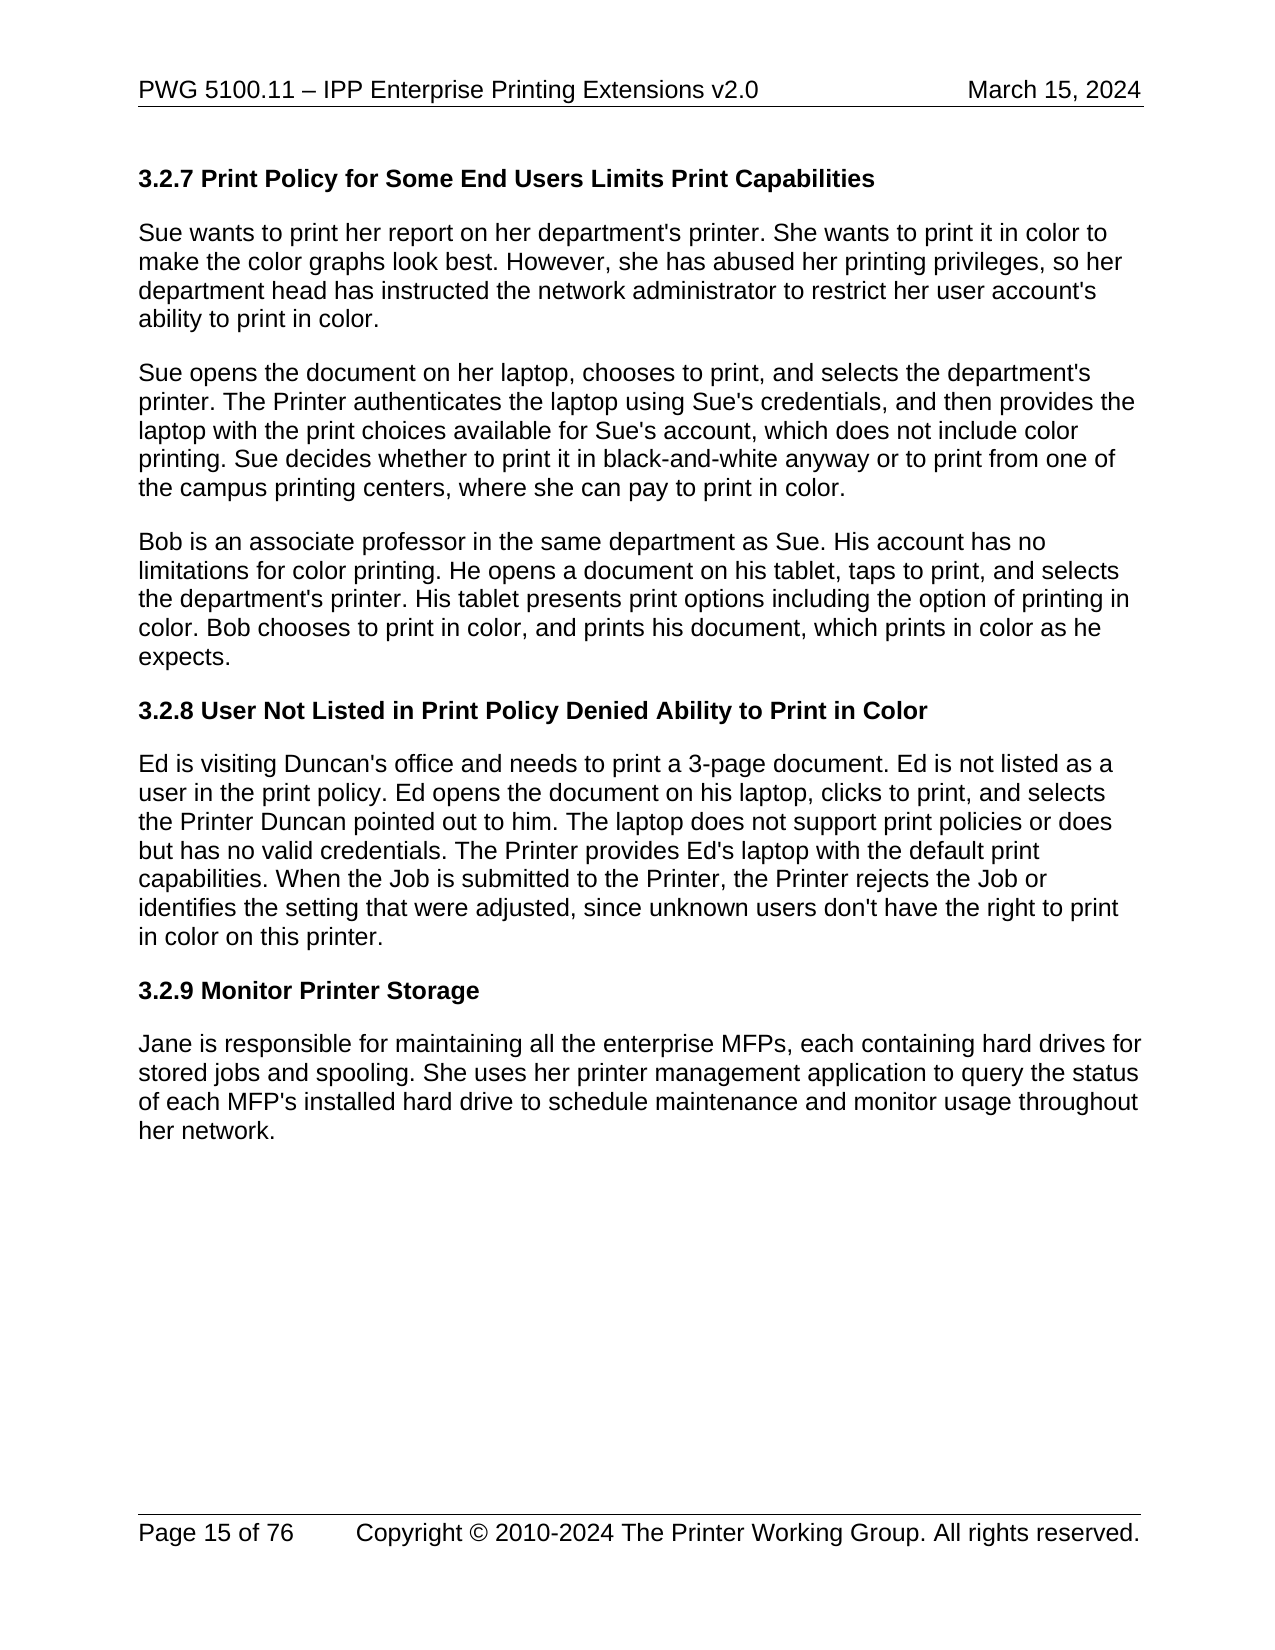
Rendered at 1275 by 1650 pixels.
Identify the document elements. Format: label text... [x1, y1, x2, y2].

text Sue opens the document on her laptop, chooses to print, and selects the department's printer. The Printer authenticates the laptop using Sue's credentials, and then provides the laptop with the print choices available for Sue's account, which does not include color printing. Sue decides whether to print it in black-and-white anyway or to print from one of the campus printing centers, where she can pay to print in color. [138, 358, 1144, 502]
text User Not Listed in Print Policy Denied Ability to Print in Color [138, 696, 1144, 724]
text Ed is visiting Duncan's office and needs to print a 3-page document. Ed is not listed as a user in the print policy. Ed opens the document on his laptop, clicks to print, and selects the Printer Duncan pointed out to him. The laptop does not support print policies or does but has no valid credentials. The Printer provides Ed's laptop with the default print capabilities. When the Job is submitted to the Printer, the Printer rejects the Job or identifies the setting that were adjusted, since unknown users don't have the right to print in color on this printer. [138, 749, 1144, 951]
text Sue wants to print her report on her department's printer. She wants to print it in color to make the color graphs look best. However, she has abused her printing privileges, so her department head has instructed the network administrator to restrict her user account's ability to print in color. [138, 218, 1144, 333]
text Bob is an associate professor in the same department as Sue. His account has no limitations for color printing. He opens a document on his tablet, taps to print, and selects the department's printer. His tablet presents print options including the option of printing in color. Bob chooses to print in color, and prints his document, which prints in color as he expects. [138, 527, 1144, 671]
text Monitor Printer Storage [138, 976, 1144, 1004]
text Print Policy for Some End Users Limits Print Capabilities [138, 164, 1144, 193]
text Jane is responsible for maintaining all the enterprise MFPs, each containing hard drives for stored jobs and spooling. She uses her printer management application to query the status of each MFP's installed hard drive to schedule maintenance and monitor usage throughout her network. [138, 1029, 1144, 1144]
